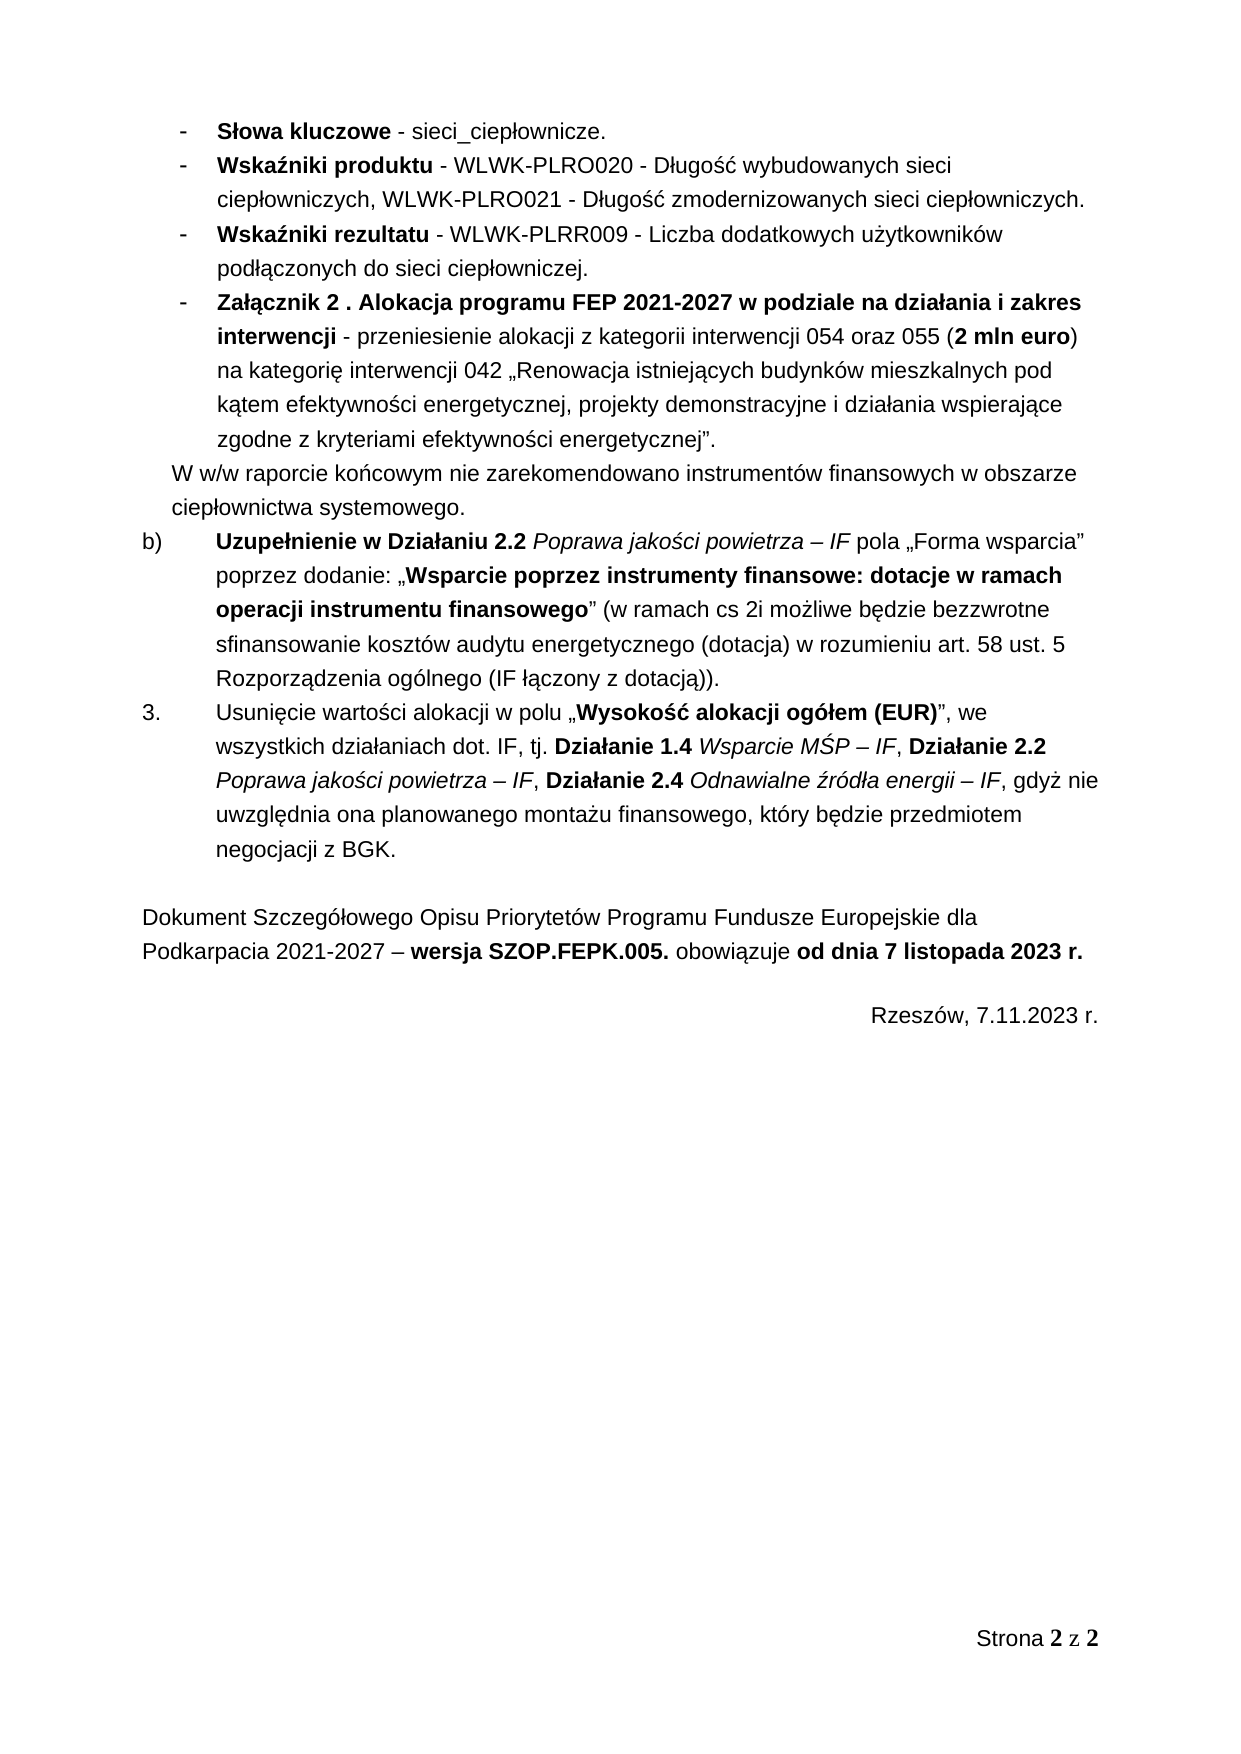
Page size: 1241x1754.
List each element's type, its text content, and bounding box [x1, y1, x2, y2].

text Dokument Szczegółowego Opisu Priorytetów Programu Fundusze Europejskie dla Podkarpacia 2021-2027 – wersja SZOP.FEPK.005. obowiązuje od dnia 7 listopada 2023 r. [142, 904, 1098, 964]
text Rzeszów, 7.11.2023 r. [142, 1002, 1098, 1029]
list Usunięcie wartości alokacji w polu „Wysokość alokacji ogółem (EUR)”, we wszystkich działaniach dot. IF, tj. Działanie 1.4 Wsparcie MŚP – IF, Działanie 2.2 Poprawa jakości powietrza – IF, Działanie 2.4 Odnawialne źródła energii – IF, gdyż nie uwzględnia ona planowanego montażu finansowego, który będzie przedmiotem negocjacji z BGK. [142, 699, 1098, 862]
list Wskaźniki rezultatu - WLWK-PLRR009 - Liczba dodatkowych użytkowników podłączonych do sieci ciepłowniczej. [179, 221, 1098, 281]
list Słowa kluczowe - sieci_ciepłownicze. [179, 118, 1098, 144]
text W w/w raporcie końcowym nie zarekomendowano instrumentów finansowych w obszarze ciepłownictwa systemowego. [171, 460, 1098, 520]
list Uzupełnienie w Działaniu 2.2 Poprawa jakości powietrza – IF pola „Forma wsparcia” poprzez dodanie: „Wsparcie poprzez instrumenty finansowe: dotacje w ramach operacji instrumentu finansowego” (w ramach cs 2i możliwe będzie bezzwrotne sfinansowanie kosztów audytu energetycznego (dotacja) w rozumieniu art. 58 ust. 5 Rozporządzenia ogólnego (IF łączony z dotacją)). [142, 528, 1098, 691]
list Wskaźniki produktu - WLWK-PLRO020 - Długość wybudowanych sieci ciepłowniczych, WLWK-PLRO021 - Długość zmodernizowanych sieci ciepłowniczych. [179, 152, 1098, 213]
list Załącznik 2 . Alokacja programu FEP 2021-2027 w podziale na działania i zakres interwencji - przeniesienie alokacji z kategorii interwencji 054 oraz 055 (2 mln euro) na kategorię interwencji 042 „Renowacja istniejących budynków mieszkalnych pod kątem efektywności energetycznej, projekty demonstracyjne i działania wspierające zgodne z kryteriami efektywności energetycznej”. [179, 289, 1098, 452]
